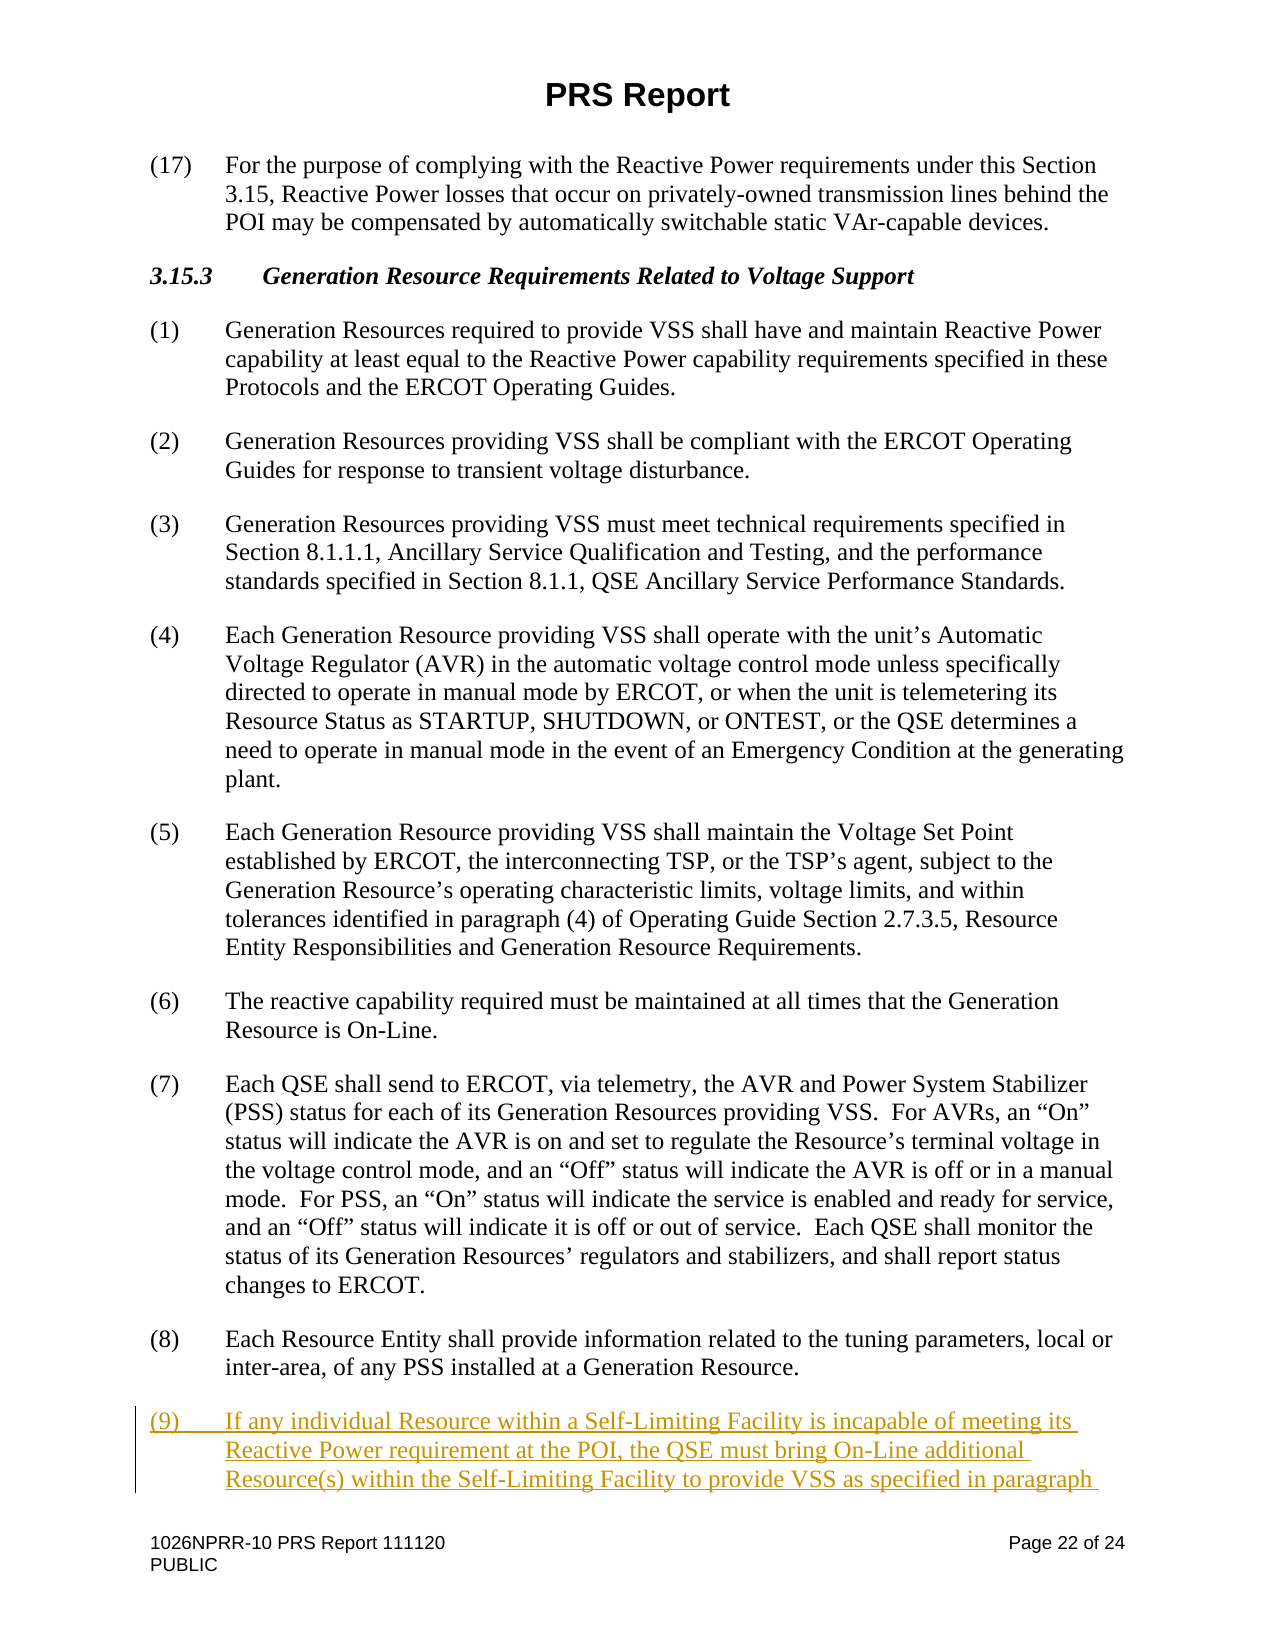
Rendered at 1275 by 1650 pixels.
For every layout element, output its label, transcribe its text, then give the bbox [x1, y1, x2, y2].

text 3.15.3 Generation Resource Requirements Related to Voltage Support [150, 261, 1125, 290]
text (17) For the purpose of complying with the Reactive Power requirements under this Section 3.15, Reactive Power losses that occur on privately-owned transmission lines behind the POI may be compensated by automatically switchable static VAr-capable devices. [150, 150, 1125, 236]
text (5) Each Generation Resource providing VSS shall maintain the Voltage Set Point established by ERCOT, the interconnecting TSP, or the TSP’s agent, subject to the Generation Resource’s operating characteristic limits, voltage limits, and within tolerances identified in paragraph (4) of Operating Guide Section 2.7.3.5, Resource Entity Responsibilities and Generation Resource Requirements. [150, 817, 1125, 961]
text (6) The reactive capability required must be maintained at all times that the Generation Resource is On-Line. [150, 986, 1125, 1044]
text (3) Generation Resources providing VSS must meet technical requirements specified in Section 8.1.1.1, Ancillary Service Qualification and Testing, and the performance standards specified in Section 8.1.1, QSE Ancillary Service Performance Standards. [150, 509, 1125, 595]
text (7) Each QSE shall send to ERCOT, via telemetry, the AVR and Power System Stabilizer (PSS) status for each of its Generation Resources providing VSS. For AVRs, an “On” status will indicate the AVR is on and set to regulate the Resource’s terminal voltage in the voltage control mode, and an “Off” status will indicate the AVR is off or in a manual mode. For PSS, an “On” status will indicate the service is enabled and ready for service, and an “Off” status will indicate it is off or out of service. Each QSE shall monitor the status of its Generation Resources’ regulators and stabilizers, and shall report status changes to ERCOT. [150, 1069, 1125, 1299]
text (8) Each Resource Entity shall provide information related to the tuning parameters, local or inter-area, of any PSS installed at a Generation Resource. [150, 1324, 1125, 1381]
text (1) Generation Resources required to provide VSS shall have and maintain Reactive Power capability at least equal to the Reactive Power capability requirements specified in these Protocols and the ERCOT Operating Guides. [150, 315, 1125, 401]
text (4) Each Generation Resource providing VSS shall operate with the unit’s Automatic Voltage Regulator (AVR) in the automatic voltage control mode unless specifically directed to operate in manual mode by ERCOT, or when the unit is telemetering its Resource Status as STARTUP, SHUTDOWN, or ONTEST, or the QSE determines a need to operate in manual mode in the event of an Emergency Condition at the generating plant. [150, 620, 1125, 792]
text (2) Generation Resources providing VSS shall be compliant with the ERCOT Operating Guides for response to transient voltage disturbance. [150, 426, 1125, 484]
